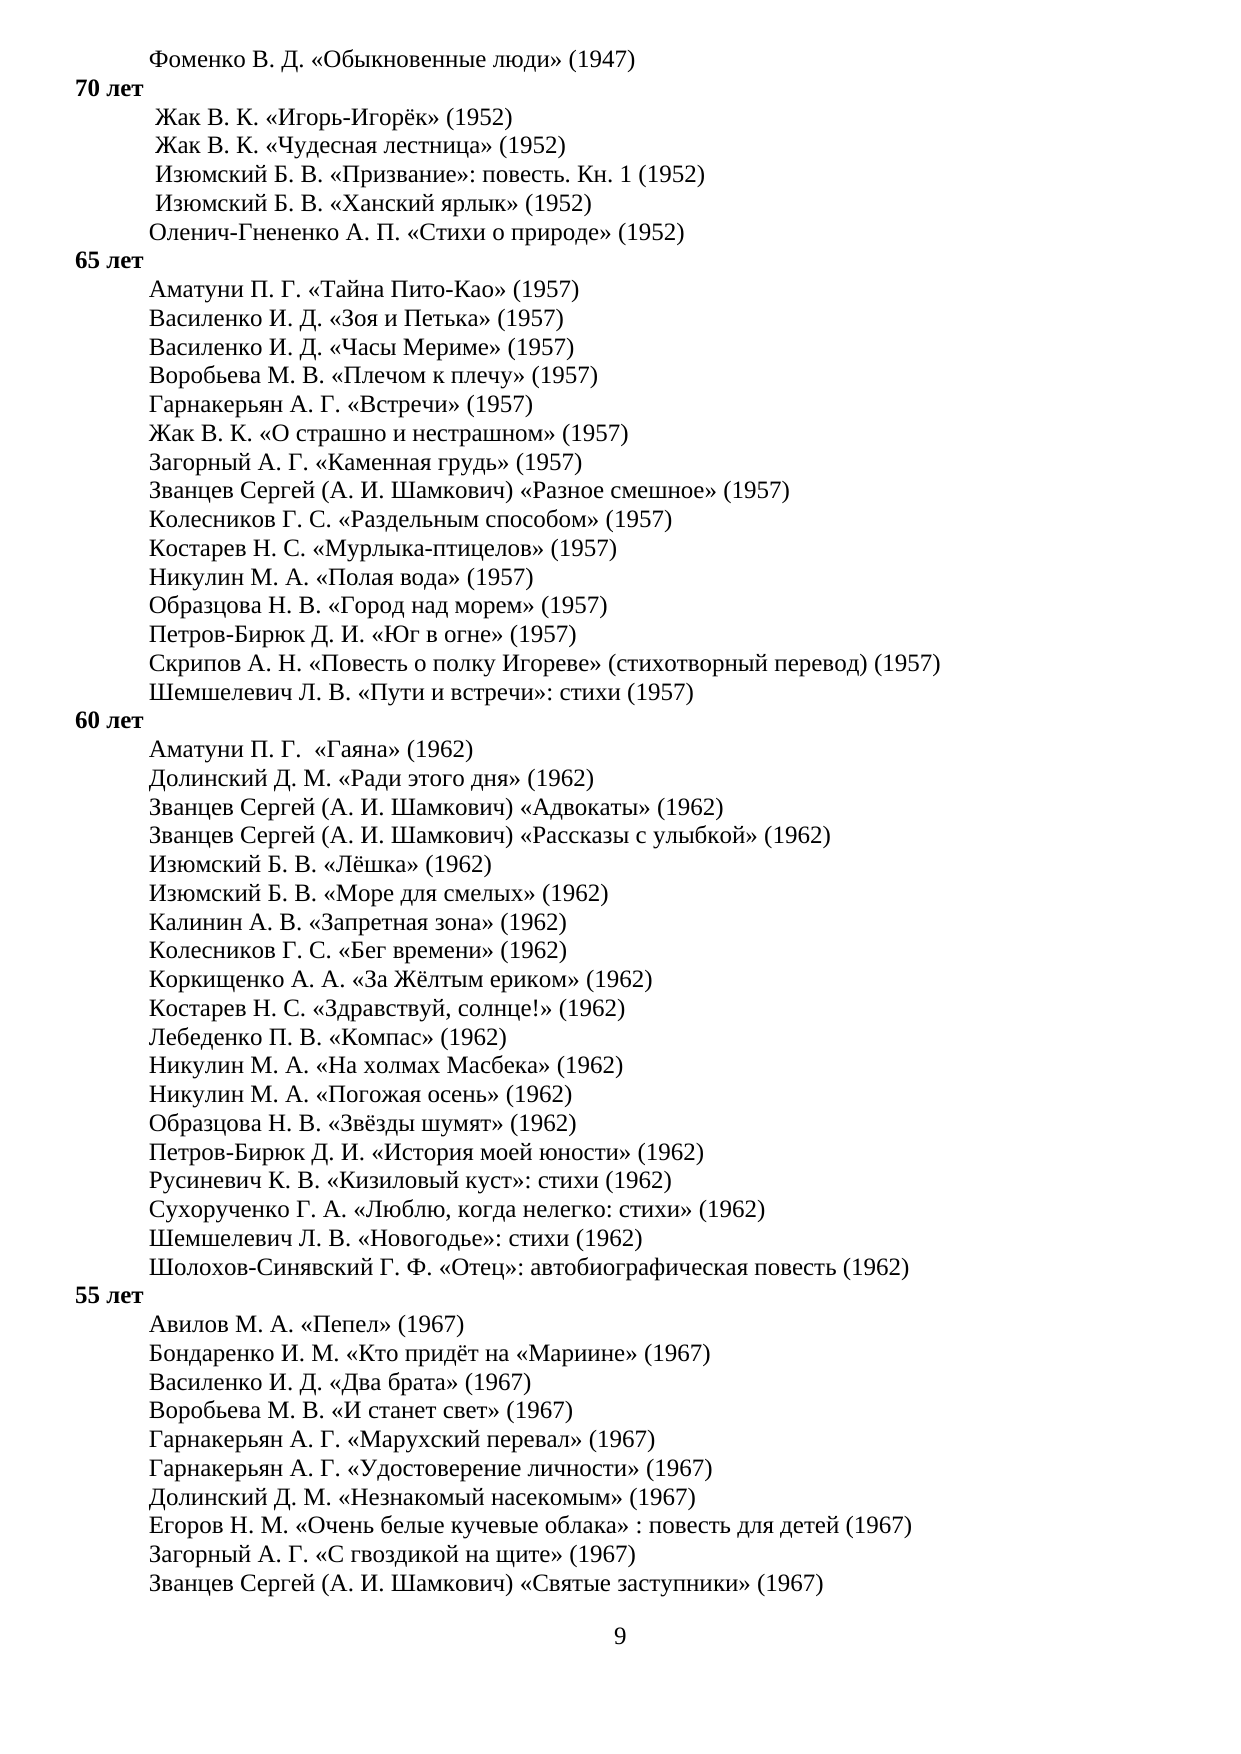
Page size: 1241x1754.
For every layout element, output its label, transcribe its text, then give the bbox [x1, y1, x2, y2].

text Жак В. К. «О страшно и нестрашном» (1957) [75, 418, 1165, 447]
text Авилов М. А. «Пепел» (1967) [75, 1309, 1165, 1338]
text Званцев Сергей (А. И. Шамкович) «Адвокаты» (1962) [75, 792, 1165, 821]
text 60 лет [75, 706, 1165, 734]
text Долинский Д. М. «Ради этого дня» (1962) [75, 763, 1165, 792]
text Изюмский Б. В. «Лёшка» (1962) [75, 849, 1165, 878]
text Сухорученко Г. А. «Люблю, когда нелегко: стихи» (1962) [75, 1194, 1165, 1223]
text Бондаренко И. М. «Кто придёт на «Мариине» (1967) [75, 1338, 1165, 1367]
text Воробьева М. В. «Плечом к плечу» (1957) [75, 361, 1165, 389]
text Василенко И. Д. «Часы Мериме» (1957) [75, 332, 1165, 361]
text Костарев Н. С. «Здравствуй, солнце!» (1962) [75, 993, 1165, 1022]
text Никулин М. А. «На холмах Масбека» (1962) [75, 1051, 1165, 1079]
text Образцова Н. В. «Звёзды шумят» (1962) [75, 1108, 1165, 1137]
text Петров-Бирюк Д. И. «Юг в огне» (1957) [75, 619, 1165, 648]
text Никулин М. А. «Погожая осень» (1962) [75, 1079, 1165, 1108]
text Колесников Г. С. «Бег времени» (1962) [75, 936, 1165, 964]
text Коркищенко А. А. «За Жёлтым ериком» (1962) [75, 964, 1165, 993]
text Оленич-Гнененко А. П. «Стихи о природе» (1952) [75, 217, 1165, 246]
text Василенко И. Д. «Два брата» (1967) [75, 1367, 1165, 1396]
text Шемшелевич Л. В. «Новогодье»: стихи (1962) [75, 1223, 1165, 1252]
text 65 лет [75, 246, 1165, 274]
text Загорный А. Г. «С гвоздикой на щите» (1967) [75, 1539, 1165, 1568]
text Изюмский Б. В. «Ханский ярлык» (1952) [75, 188, 1165, 217]
text Скрипов А. Н. «Повесть о полку Игореве» (стихотворный перевод) (1957) [75, 648, 1165, 677]
text Колесников Г. С. «Раздельным способом» (1957) [75, 504, 1165, 533]
text Загорный А. Г. «Каменная грудь» (1957) [75, 447, 1165, 476]
text Егоров Н. М. «Очень белые кучевые облака» : повесть для детей (1967) [75, 1511, 1165, 1539]
text Изюмский Б. В. «Призвание»: повесть. Кн. 1 (1952) [75, 159, 1165, 188]
text Гарнакерьян А. Г. «Удостоверение личности» (1967) [75, 1453, 1165, 1482]
text Гарнакерьян А. Г. «Встречи» (1957) [75, 389, 1165, 418]
text Русиневич К. В. «Кизиловый куст»: стихи (1962) [75, 1166, 1165, 1194]
text Жак В. К. «Чудесная лестница» (1952) [75, 131, 1165, 159]
text Аматуни П. Г. «Тайна Пито-Као» (1957) [75, 274, 1165, 303]
text Аматуни П. Г. «Гаяна» (1962) [75, 734, 1165, 763]
text Образцова Н. В. «Город над морем» (1957) [75, 591, 1165, 619]
text Гарнакерьян А. Г. «Марухский перевал» (1967) [75, 1424, 1165, 1453]
text 70 лет [75, 73, 1165, 102]
text Фоменко В. Д. «Обыкновенные люди» (1947) [75, 44, 1165, 73]
text Шемшелевич Л. В. «Пути и встречи»: стихи (1957) [75, 677, 1165, 706]
text Калинин А. В. «Запретная зона» (1962) [75, 907, 1165, 936]
text Воробьева М. В. «И станет свет» (1967) [75, 1396, 1165, 1424]
text Званцев Сергей (А. И. Шамкович) «Разное смешное» (1957) [75, 476, 1165, 504]
text Костарев Н. С. «Мурлыка-птицелов» (1957) [75, 533, 1165, 562]
text Лебеденко П. В. «Компас» (1962) [75, 1022, 1165, 1051]
text Изюмский Б. В. «Море для смелых» (1962) [75, 878, 1165, 907]
text Жак В. К. «Игорь-Игорёк» (1952) [75, 102, 1165, 131]
text Никулин М. А. «Полая вода» (1957) [75, 562, 1165, 591]
text Шолохов-Синявский Г. Ф. «Отец»: автобиографическая повесть (1962) [75, 1252, 1165, 1281]
text 55 лет [75, 1281, 1165, 1309]
text Петров-Бирюк Д. И. «История моей юности» (1962) [75, 1137, 1165, 1166]
text Званцев Сергей (А. И. Шамкович) «Святые заступники» (1967) [75, 1568, 1165, 1597]
text Василенко И. Д. «Зоя и Петька» (1957) [75, 303, 1165, 332]
text Званцев Сергей (А. И. Шамкович) «Рассказы с улыбкой» (1962) [75, 821, 1165, 849]
text Долинский Д. М. «Незнакомый насекомым» (1967) [75, 1482, 1165, 1511]
